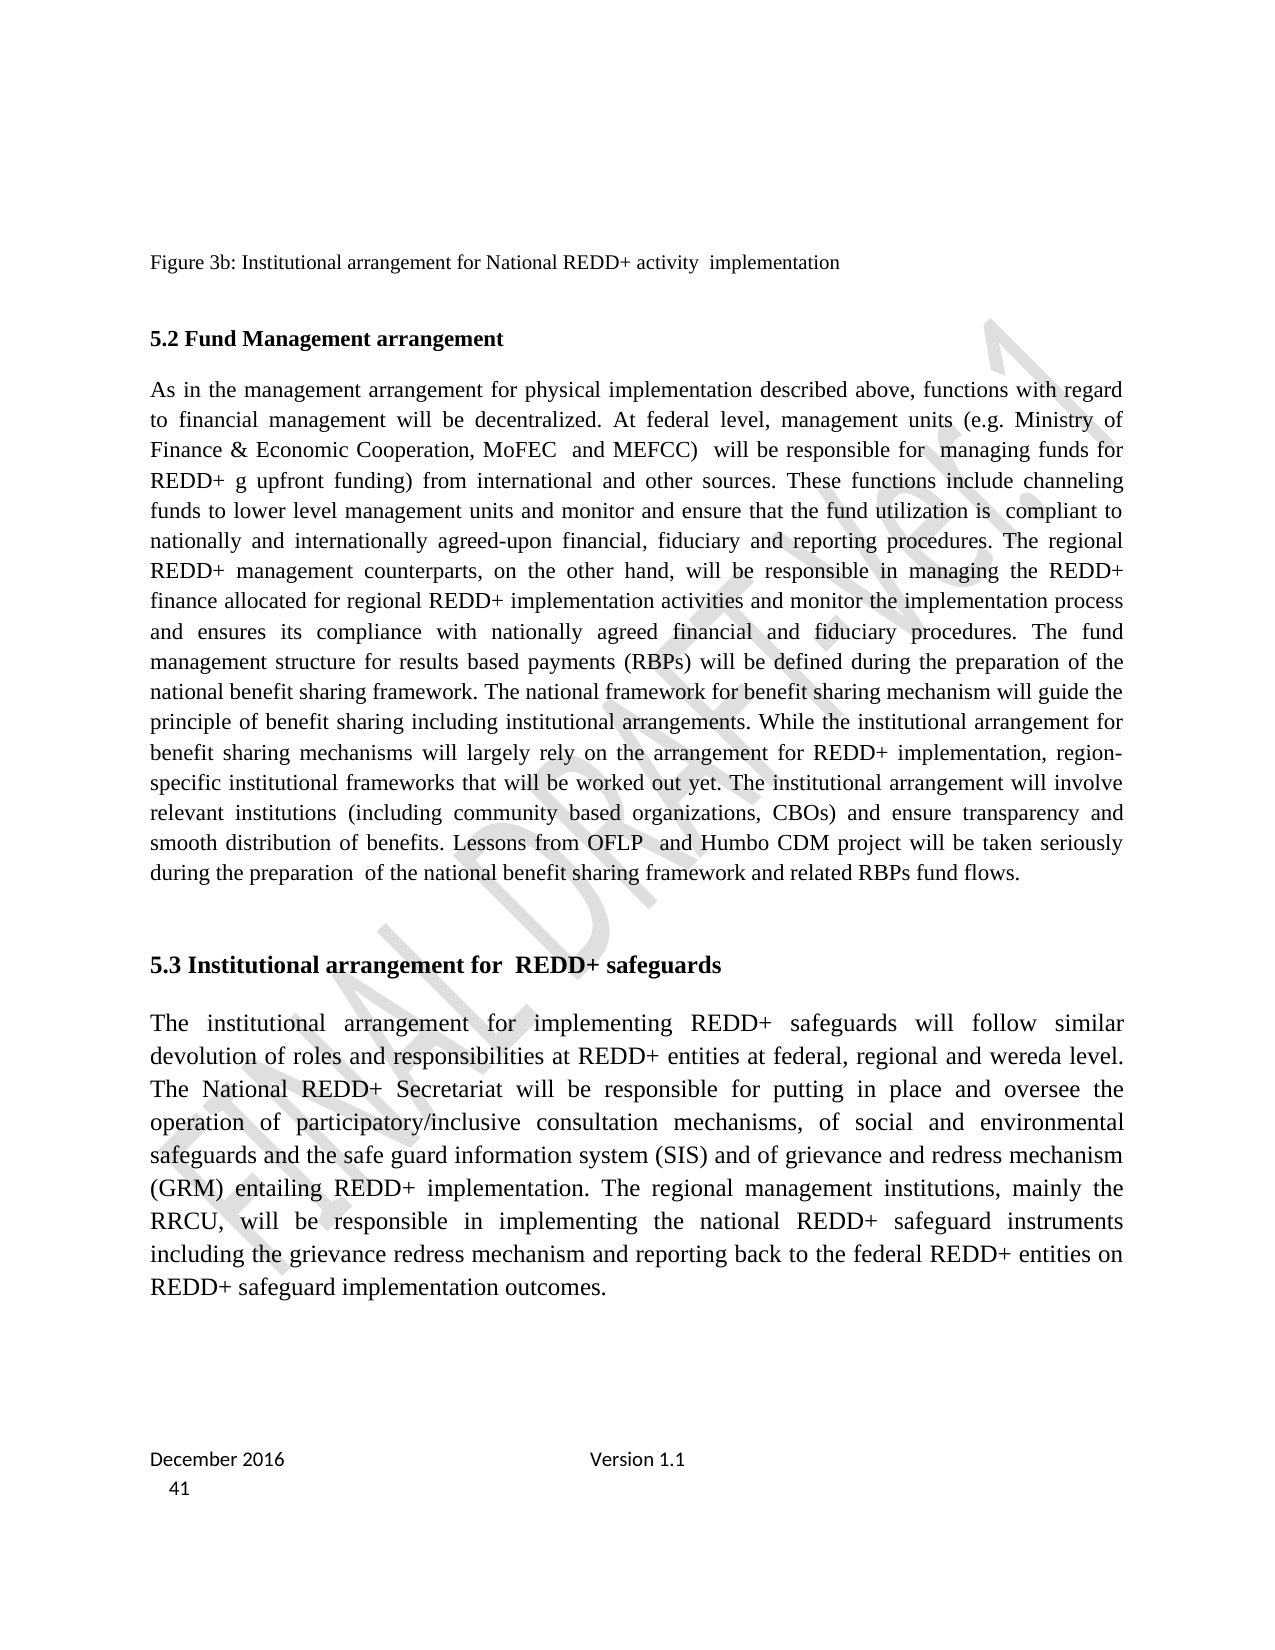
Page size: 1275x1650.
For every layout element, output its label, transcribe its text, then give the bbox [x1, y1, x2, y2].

text As in the management arrangement for physical implementation described above, functions with regard to financial management will be decentralized. At federal level, management units (e.g. Ministry of Finance & Economic Cooperation, MoFEC and MEFCC) will be responsible for managing funds for REDD+ g upfront funding) from international and other sources. These functions include channeling funds to lower level management units and monitor and ensure that the fund utilization is compliant to nationally and internationally agreed-upon financial, fiduciary and reporting procedures. The regional REDD+ management counterparts, on the other hand, will be responsible in managing the REDD+ finance allocated for regional REDD+ implementation activities and monitor the implementation process and ensures its compliance with nationally agreed financial and fiduciary procedures. The fund management structure for results based payments (RBPs) will be defined during the preparation of the national benefit sharing framework. The national framework for benefit sharing mechanism will guide the principle of benefit sharing including institutional arrangements. While the institutional arrangement for benefit sharing mechanisms will largely rely on the arrangement for REDD+ implementation, region-specific institutional frameworks that will be worked out yet. The institutional arrangement will involve relevant institutions (including community based organizations, CBOs) and ensure transparency and smooth distribution of benefits. Lessons from OFLP and Humbo CDM project will be taken seriously during the preparation of the national benefit sharing framework and related RBPs fund flows. [150, 376, 1125, 886]
text 5.2 Fund Management arrangement [150, 325, 1125, 351]
text 5.3 Institutional arrangement for REDD+ safeguards [150, 950, 1125, 978]
text Figure 3b: Institutional arrangement for National REDD+ activity implementation [150, 250, 1125, 274]
subtitle The institutional arrangement for implementing REDD+ safeguards will follow similar devolution of roles and responsibilities at REDD+ entities at federal, regional and wereda level. The National REDD+ Secretariat will be responsible for putting in place and oversee the operation of participatory/inclusive consultation mechanisms, of social and environmental safeguards and the safe guard information system (SIS) and of grievance and redress mechanism (GRM) entailing REDD+ implementation. The regional management institutions, mainly the RRCU, will be responsible in implementing the national REDD+ safeguard instruments including the grievance redress mechanism and reporting back to the federal REDD+ entities on REDD+ safeguard implementation outcomes. [150, 1008, 1125, 1301]
